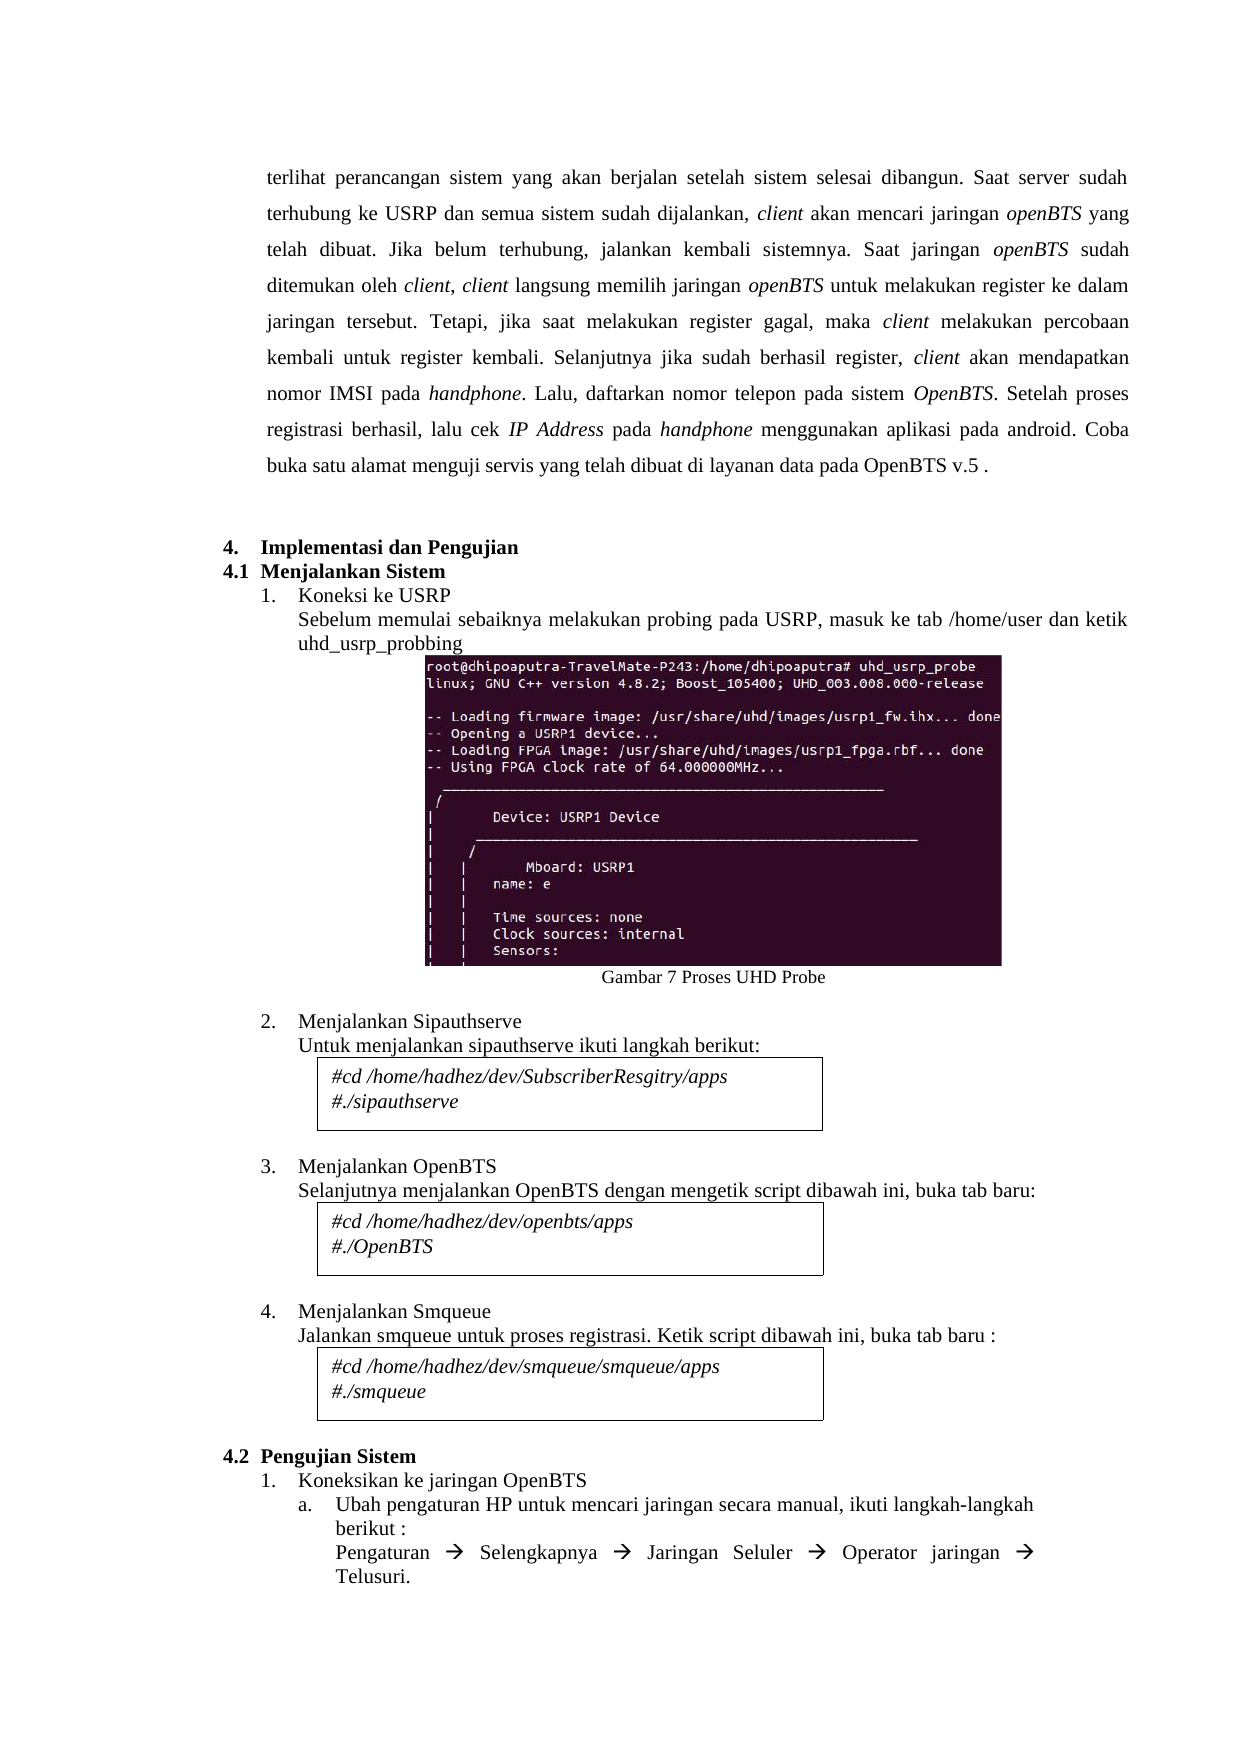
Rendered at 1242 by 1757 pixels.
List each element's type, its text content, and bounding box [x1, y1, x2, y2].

list Menjalankan OpenBTS [260, 1154, 585, 1178]
list Implementasi dan Pengujian [223, 535, 585, 559]
list Koneksikan ke jaringan OpenBTS [260, 1468, 1035, 1492]
list Menjalankan Sipauthserve [260, 1009, 585, 1033]
list Pengujian Sistem [223, 1444, 585, 1468]
list Pengaturan Selengkapnya Jaringan Seluler Operator jaringan Telusuri. [335, 1540, 1035, 1588]
list Selanjutnya menjalankan OpenBTS dengan mengetik script dibawah ini, buka tab baru: [298, 1178, 1129, 1202]
list Koneksi ke USRP [260, 583, 585, 607]
list Menjalankan Sistem [223, 559, 585, 583]
text terlihat perancangan sistem yang akan berjalan setelah sistem selesai dibangun. Saat server sudah terhubung ke USRP dan semua sistem sudah dijalankan, client akan mencari jaringan openBTS yang telah dibuat. Jika belum terhubung, jalankan kembali sistemnya. Saat jaringan openBTS sudah ditemukan oleh client, client langsung memilih jaringan openBTS untuk melakukan register ke dalam jaringan tersebut. Tetapi, jika saat melakukan register gagal, maka client melakukan percobaan kembali untuk register kembali. Selanjutnya jika sudah berhasil register, client akan mendapatkan nomor IMSI pada handphone. Lalu, daftarkan nomor telepon pada sistem OpenBTS. Setelah proses registrasi berhasil, lalu cek IP Address pada handphone menggunakan aplikasi pada android. Coba buka satu alamat menguji servis yang telah dibuat di layanan data pada OpenBTS v.5 . [267, 164, 1129, 477]
list Gambar 7 Proses UHD Probe [298, 966, 1129, 987]
list Ubah pengaturan HP untuk mencari jaringan secara manual, ikuti langkah-langkah berikut : [298, 1492, 1035, 1540]
picture [425, 655, 1002, 966]
list Untuk menjalankan sipauthserve ikuti langkah berikut: [298, 1033, 1129, 1057]
list Jalankan smqueue untuk proses registrasi. Ketik script dibawah ini, buka tab baru : [298, 1323, 1129, 1347]
list Menjalankan Smqueue [260, 1299, 585, 1323]
list Sebelum memulai sebaiknya melakukan probing pada USRP, masuk ke tab /home/user dan ketik uhd_usrp_probbing [298, 607, 1129, 655]
